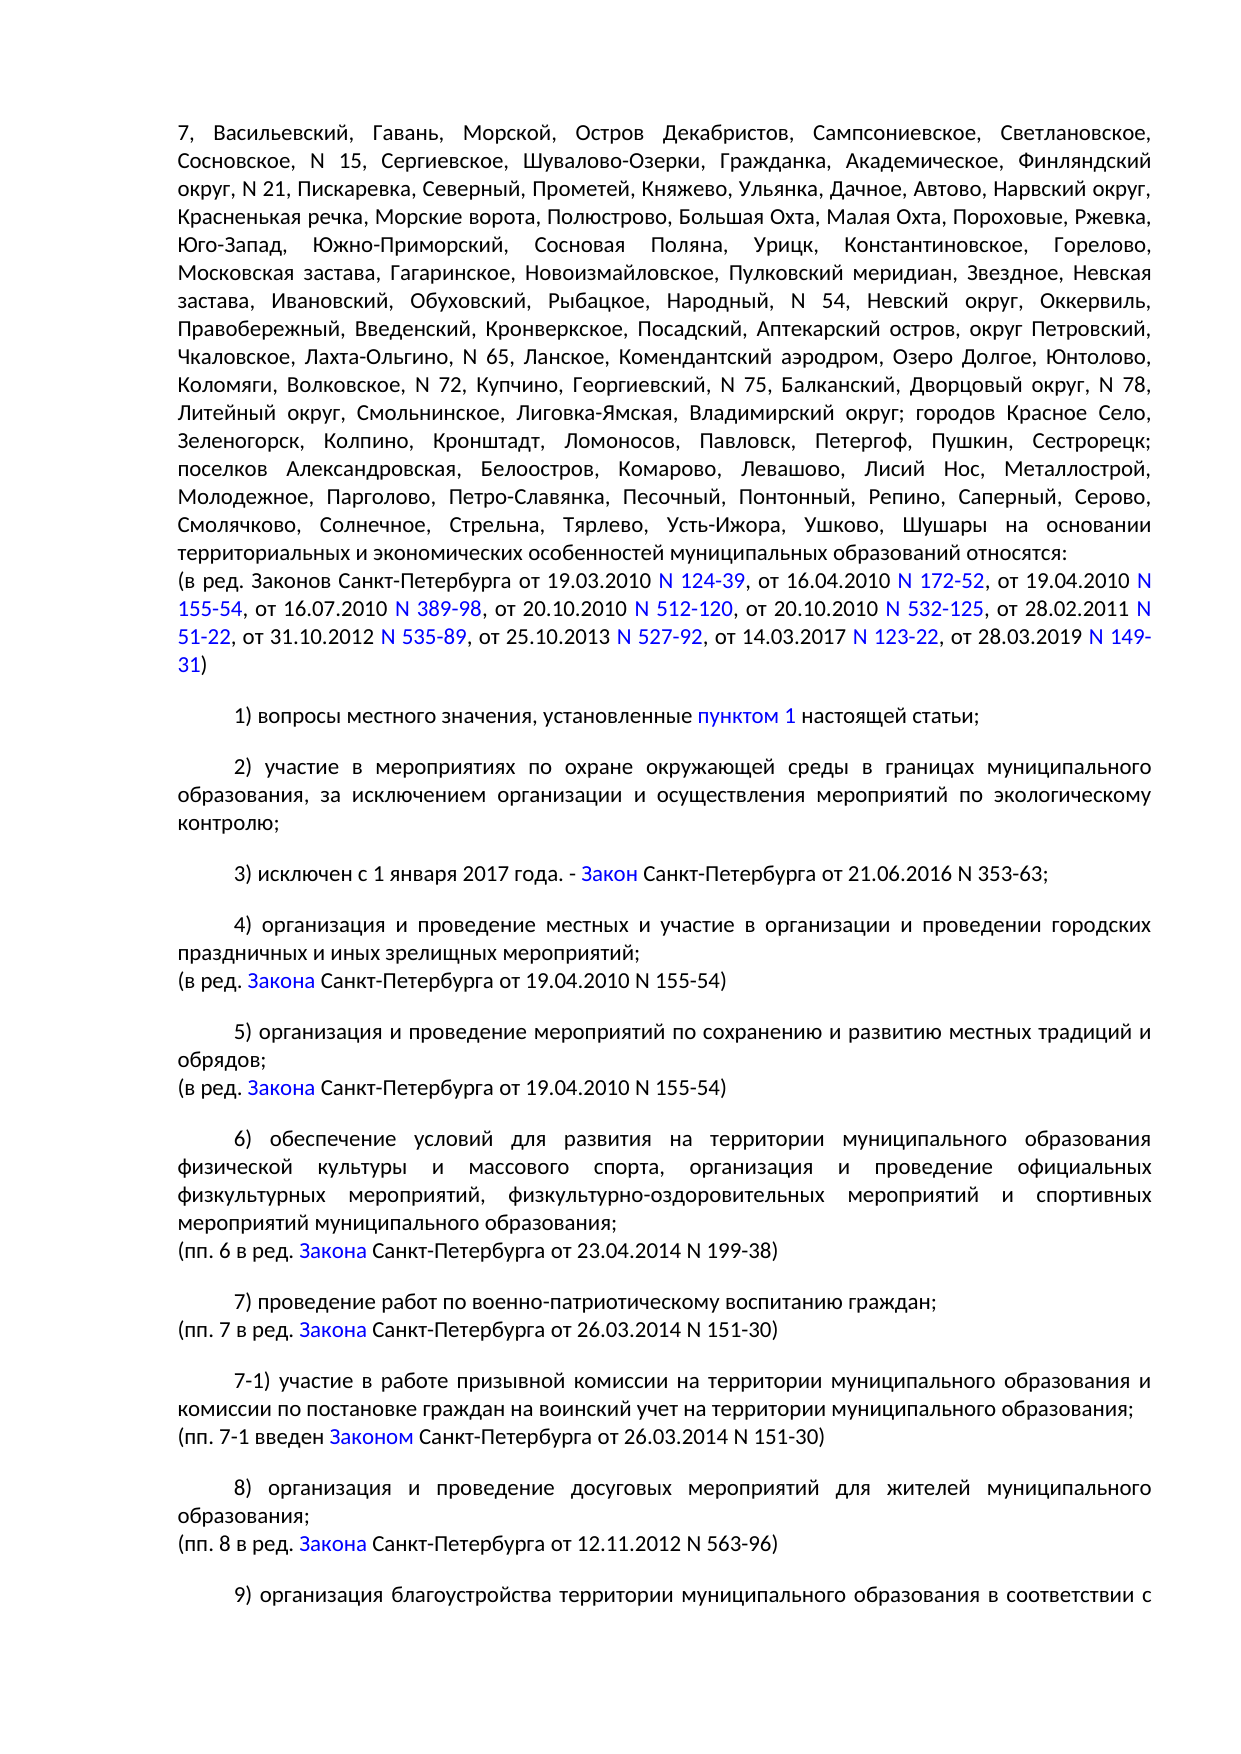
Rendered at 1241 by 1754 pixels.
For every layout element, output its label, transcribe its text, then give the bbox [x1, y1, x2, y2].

text (пп. 8 в ред. Закона Санкт-Петербурга от 12.11.2012 N 563-96) [177, 1529, 1152, 1557]
text (в ред. Закона Санкт-Петербурга от 19.04.2010 N 155-54) [177, 1073, 1152, 1101]
text 3) исключен с 1 января 2017 года. - Закон Санкт-Петербурга от 21.06.2016 N 353-63; [177, 859, 1152, 887]
text 7-1) участие в работе призывной комиссии на территории муниципального образования и комиссии по постановке граждан на воинский учет на территории муниципального образования; [177, 1366, 1152, 1422]
text (пп. 6 в ред. Закона Санкт-Петербурга от 23.04.2014 N 199-38) [177, 1236, 1152, 1264]
text 6) обеспечение условий для развития на территории муниципального образования физической культуры и массового спорта, организация и проведение официальных физкультурных мероприятий, физкультурно-оздоровительных мероприятий и спортивных мероприятий муниципального образования; [177, 1124, 1152, 1236]
text 8) организация и проведение досуговых мероприятий для жителей муниципального образования; [177, 1473, 1152, 1529]
text 2) участие в мероприятиях по охране окружающей среды в границах муниципального образования, за исключением организации и осуществления мероприятий по экологическому контролю; [177, 752, 1152, 836]
text (в ред. Закона Санкт-Петербурга от 19.04.2010 N 155-54) [177, 966, 1152, 994]
text (в ред. Законов Санкт-Петербурга от 19.03.2010 N 124-39, от 16.04.2010 N 172-52, от 19.04.2010 N 155-54, от 16.07.2010 N 389-98, от 20.10.2010 N 512-120, от 20.10.2010 N 532-125, от 28.02.2011 N 51-22, от 31.10.2012 N 535-89, от 25.10.2013 N 527-92, от 14.03.2017 N 123-22, от 28.03.2019 N 149-31) [177, 566, 1152, 678]
text 4) организация и проведение местных и участие в организации и проведении городских праздничных и иных зрелищных мероприятий; [177, 910, 1152, 966]
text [177, 118, 1152, 566]
text 5) организация и проведение мероприятий по сохранению и развитию местных традиций и обрядов; [177, 1017, 1152, 1073]
text (пп. 7 в ред. Закона Санкт-Петербурга от 26.03.2014 N 151-30) [177, 1315, 1152, 1343]
text 1) вопросы местного значения, установленные пунктом 1 настоящей статьи; [177, 701, 1152, 729]
text 7) проведение работ по военно-патриотическому воспитанию граждан; [177, 1287, 1152, 1315]
text (пп. 7-1 введен Законом Санкт-Петербурга от 26.03.2014 N 151-30) [177, 1422, 1152, 1450]
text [177, 1580, 1152, 1608]
